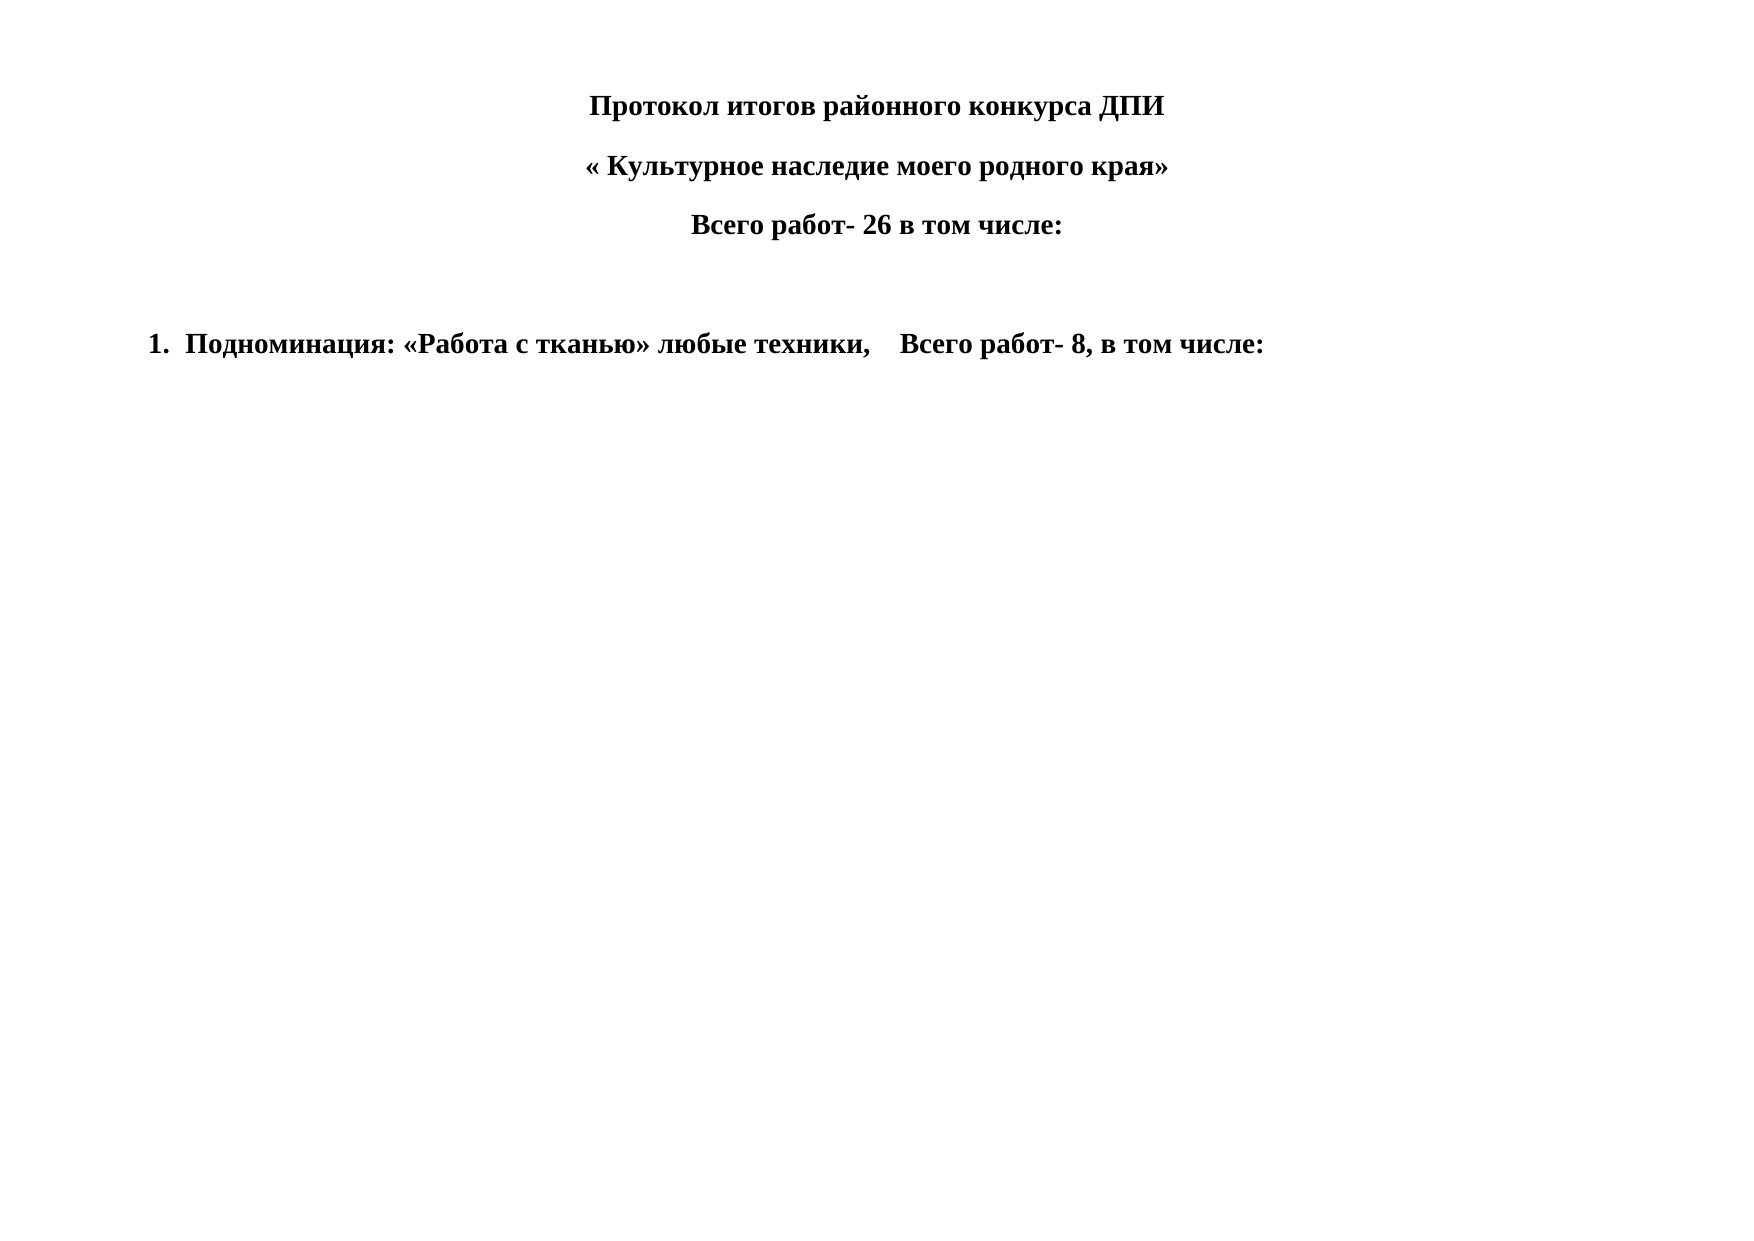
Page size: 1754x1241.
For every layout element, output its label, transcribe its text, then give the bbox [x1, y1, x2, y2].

text « Культурное наследие моего родного края» [118, 148, 1636, 181]
text Протокол итогов районного конкурса ДПИ [118, 88, 1636, 122]
text Всего работ- 26 в том числе: [118, 207, 1636, 241]
list Подноминация: «Работа с тканью» любые техники, Всего работ- 8, в том числе: [148, 326, 1636, 359]
